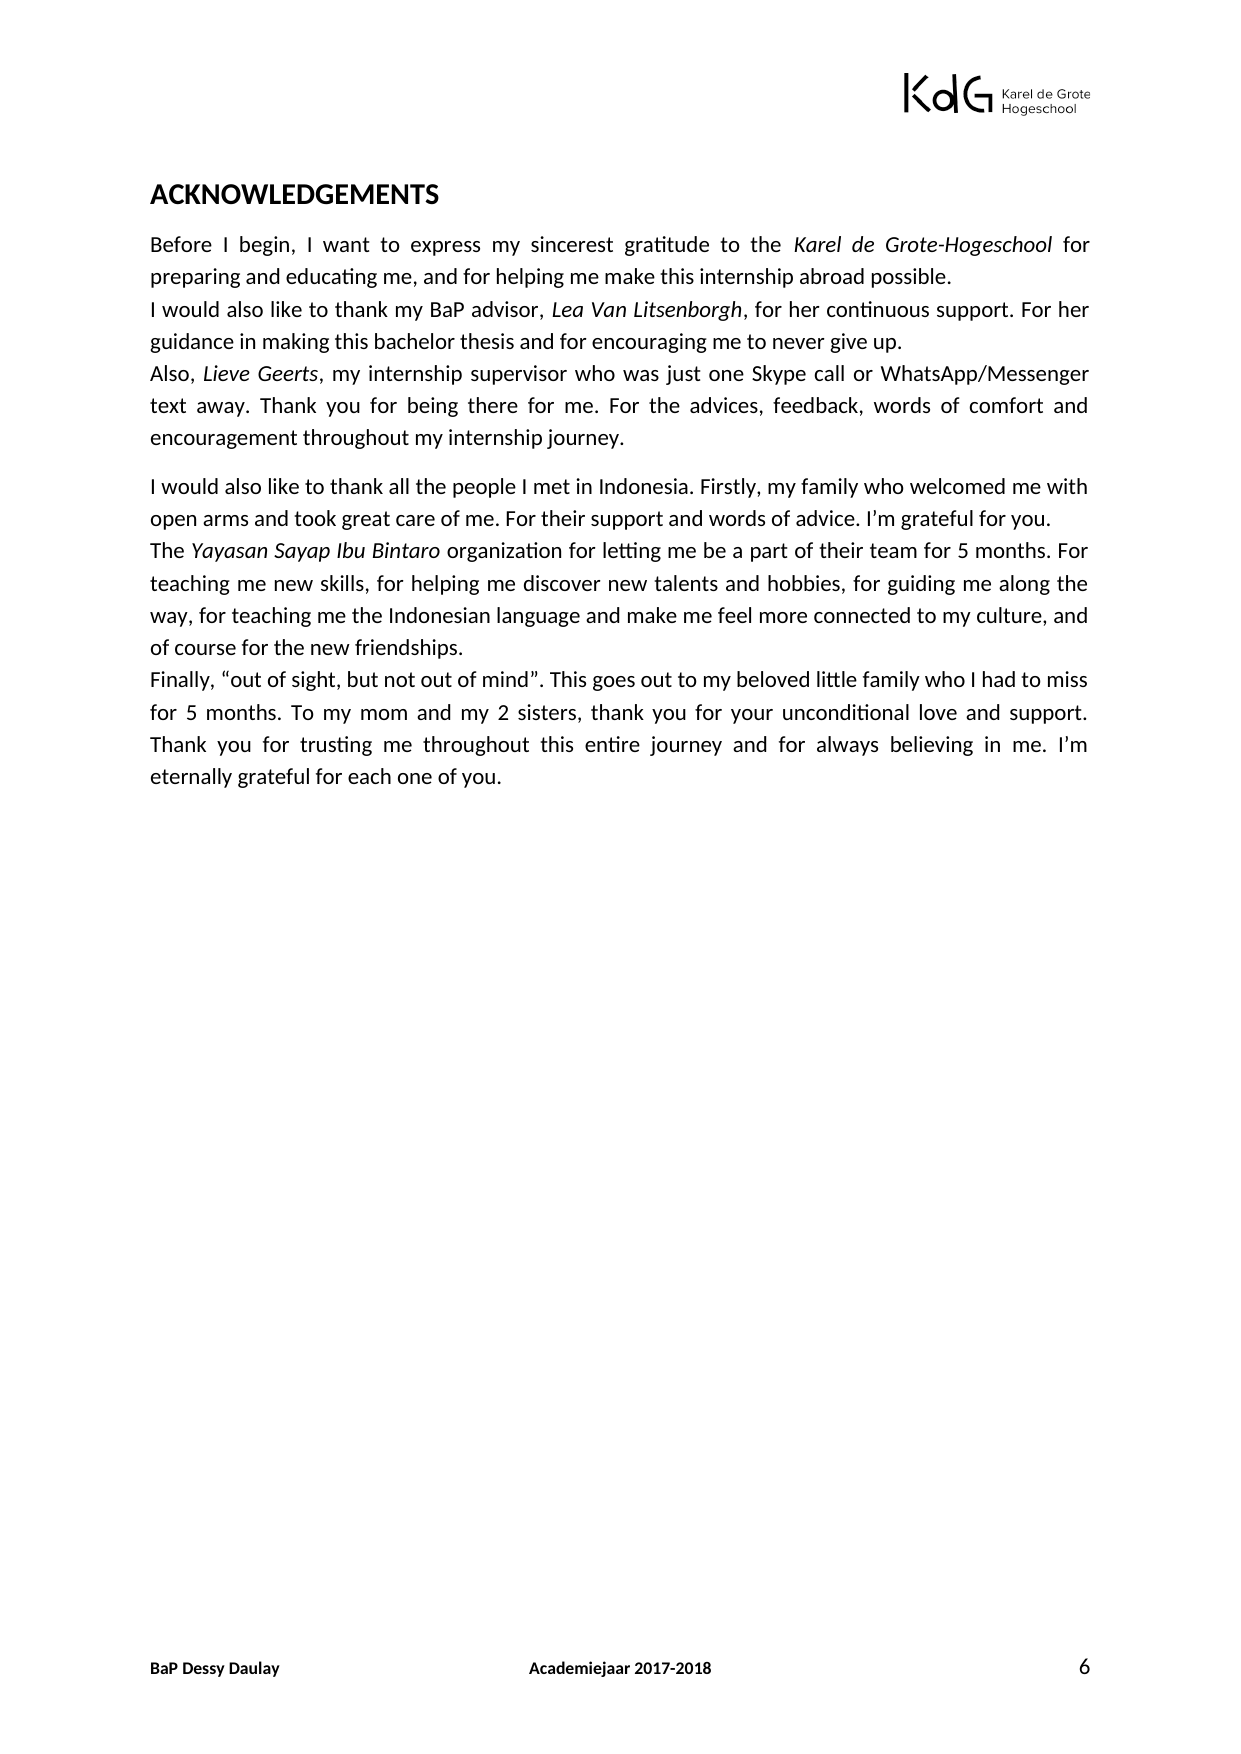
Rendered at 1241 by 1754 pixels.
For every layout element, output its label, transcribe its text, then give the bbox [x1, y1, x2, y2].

text I would also like to thank my BaP advisor, Lea Van Litsenborgh, for her continuous support. For her guidance in making this bachelor thesis and for encouraging me to never give up. [150, 295, 1090, 355]
text Finally, “out of sight, but not out of mind”. This goes out to my beloved little family who I had to miss for 5 months. To my mom and my 2 sisters, thank you for your unconditional love and support. Thank you for trusting me throughout this entire journey and for always believing in me. I’m eternally grateful for each one of you. [150, 665, 1090, 790]
picture [904, 73, 1091, 116]
text The Yayasan Sayap Ibu Bintaro organization for letting me be a part of their team for 5 months. For teaching me new skills, for helping me discover new talents and hobbies, for guiding me along the way, for teaching me the Indonesian language and make me feel more connected to my culture, and of course for the new friendships. [150, 537, 1090, 661]
subtitle ACKNOWLEDGEMENTS [150, 175, 1090, 212]
text Also, Lieve Geerts, my internship supervisor who was just one Skype call or WhatsApp/Messenger text away. Thank you for being there for me. For the advices, feedback, words of comfort and encouragement throughout my internship journey. [150, 359, 1090, 451]
text Before I begin, I want to express my sincerest gratitude to the Karel de Grote-Hogeschool for preparing and educating me, and for helping me make this internship abroad possible. [150, 230, 1090, 291]
text I would also like to thank all the people I met in Indonesia. Firstly, my family who welcomed me with open arms and took great care of me. For their support and words of advice. I’m grateful for you. [150, 472, 1090, 532]
